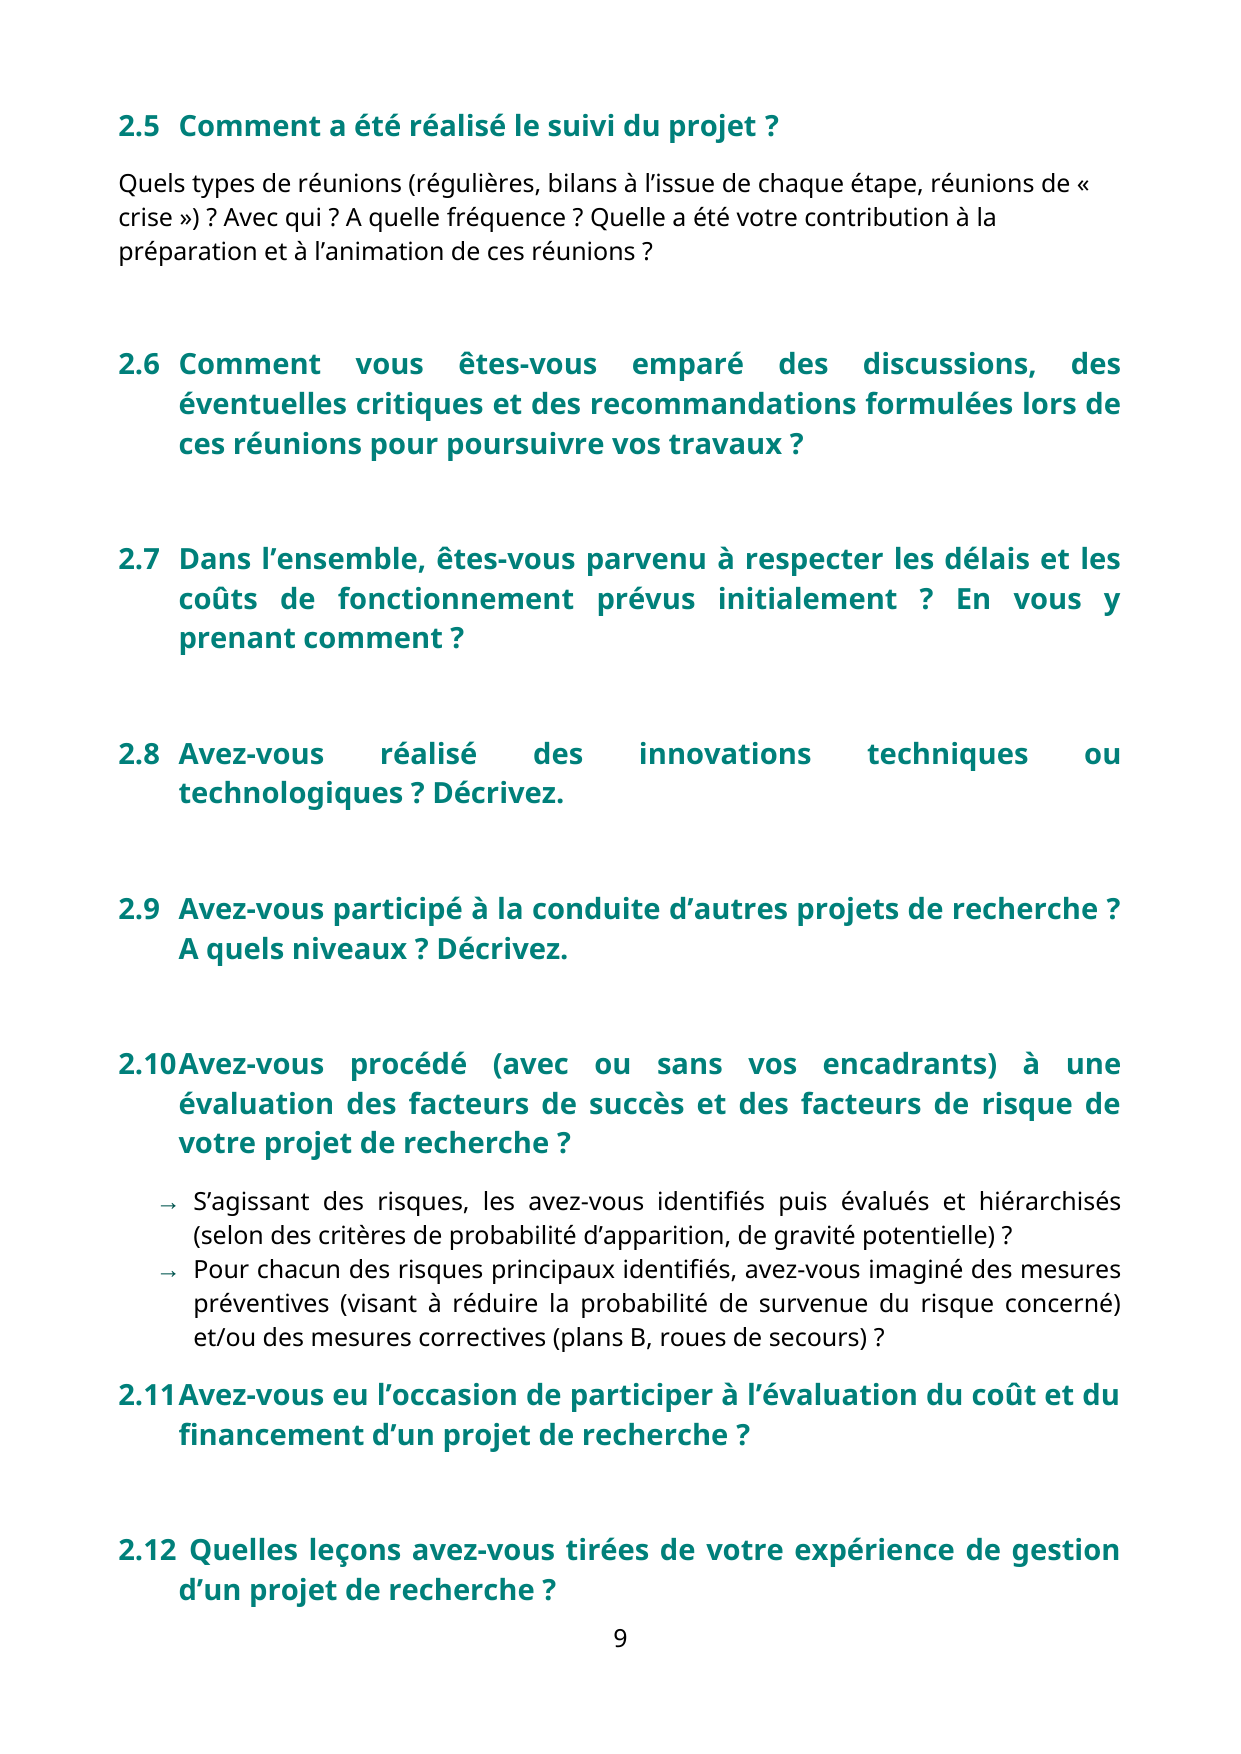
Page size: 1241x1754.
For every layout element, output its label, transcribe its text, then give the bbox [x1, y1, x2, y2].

subtitle Comment a été réalisé le suivi du projet ? [118, 105, 1122, 145]
subtitle Avez-vous eu l’occasion de participer à l’évaluation du coût et du financement d’un projet de recherche ? [118, 1374, 1122, 1454]
subtitle Avez-vous réalisé des innovations techniques ou technologiques ? Décrivez. [118, 733, 1122, 812]
subtitle Avez-vous procédé (avec ou sans vos encadrants) à une évaluation des facteurs de succès et des facteurs de risque de votre projet de recherche ? [118, 1043, 1122, 1162]
text Quels types de réunions (régulières, bilans à l’issue de chaque étape, réunions de « crise ») ? Avec qui ? A quelle fréquence ? Quelle a été votre contribution à la préparation et à l’animation de ces réunions ? [118, 166, 1122, 268]
list Pour chacun des risques principaux identifiés, avez-vous imaginé des mesures préventives (visant à réduire la probabilité de survenue du risque concerné) et/ou des mesures correctives (plans B, roues de secours) ? [156, 1251, 1122, 1353]
subtitle Comment vous êtes-vous emparé des discussions, des éventuelles critiques et des recommandations formulées lors de ces réunions pour poursuivre vos travaux ? [118, 343, 1122, 463]
subtitle Avez-vous participé à la conduite d’autres projets de recherche ? A quels niveaux ? Décrivez. [118, 888, 1122, 968]
list S’agissant des risques, les avez-vous identifiés puis évalués et hiérarchisés (selon des critères de probabilité d’apparition, de gravité potentielle) ? [156, 1183, 1122, 1251]
subtitle Dans l’ensemble, êtes-vous parvenu à respecter les délais et les coûts de fonctionnement prévus initialement ? En vous y prenant comment ? [118, 538, 1122, 657]
subtitle Quelles leçons avez-vous tirées de votre expérience de gestion d’un projet de recherche ? [118, 1529, 1122, 1609]
